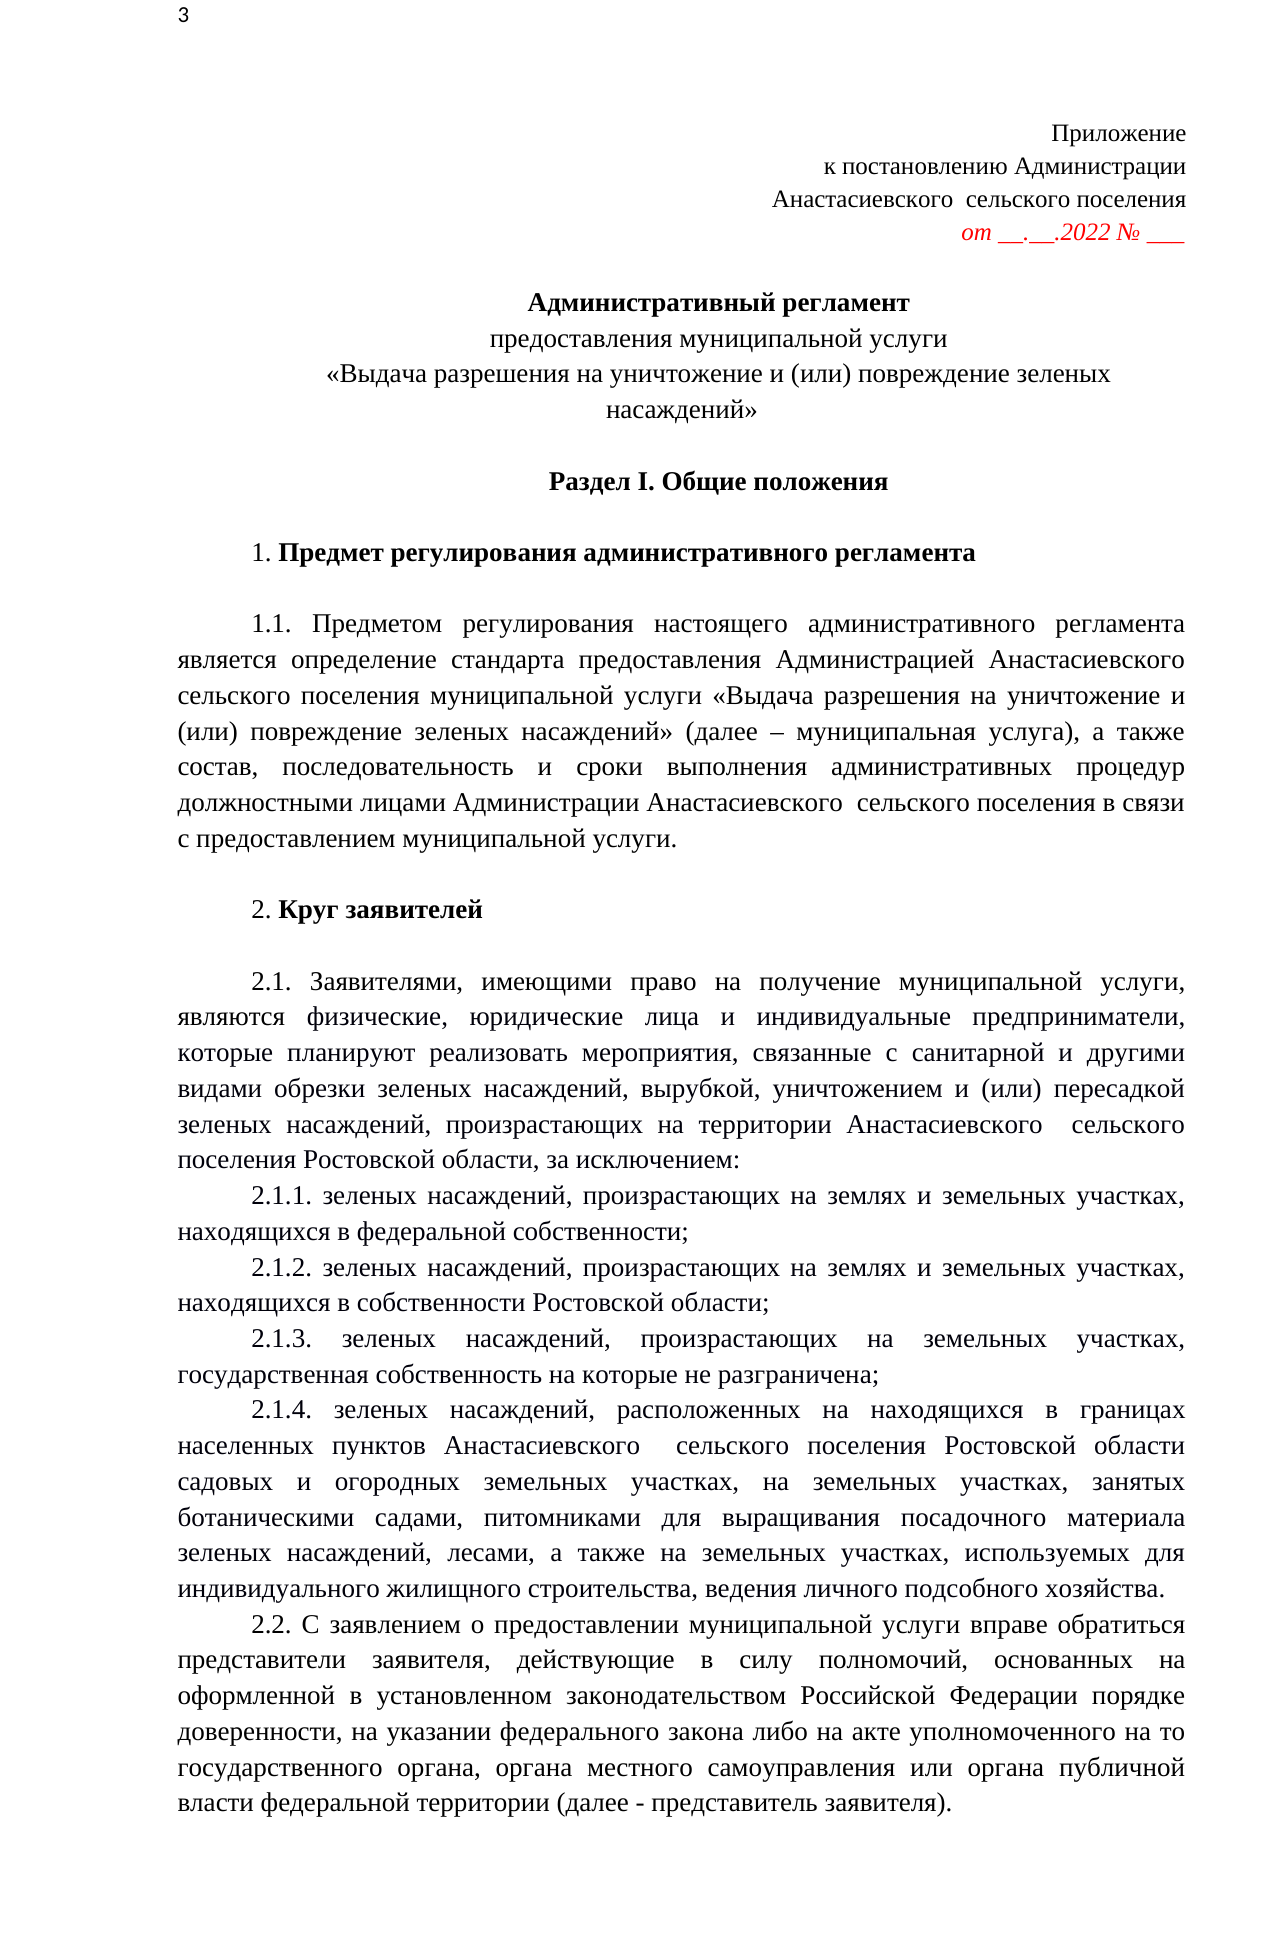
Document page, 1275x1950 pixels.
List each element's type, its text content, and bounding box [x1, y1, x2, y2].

text Раздел I. Общие положения [177, 464, 1186, 496]
text 2.1.3. зеленых насаждений, произрастающих на земельных участках, государственная собственность на которые не разграничена; [177, 1322, 1186, 1389]
text 2.1. Заявителями, имеющими право на получение муниципальной услуги, являются физические, юридические лица и индивидуальные предприниматели, которые планируют реализовать мероприятия, связанные с санитарной и другими видами обрезки зеленых насаждений, вырубкой, уничтожением и (или) пересадкой зеленых насаждений, произрастающих на территории Анастасиевского сельского поселения Ростовской области, за исключением: [177, 965, 1186, 1174]
text 2.2. С заявлением о предоставлении муниципальной услуги вправе обратиться представители заявителя, действующие в силу полномочий, основанных на оформленной в установленном законодательством Российской Федерации порядке доверенности, на указании федерального закона либо на акте уполномоченного на то государственного органа, органа местного самоуправления или органа публичной власти федеральной территории (далее - представитель заявителя). [177, 1608, 1186, 1818]
text 2.1.2. зеленых насаждений, произрастающих на землях и земельных участках, находящихся в собственности Ростовской области; [177, 1251, 1186, 1317]
text 1.1. Предметом регулирования настоящего административного регламента является определение стандарта предоставления Администрацией Анастасиевского сельского поселения муниципальной услуги «Выдача разрешения на уничтожение и (или) повреждение зеленых насаждений» (далее – муниципальная услуга), а также состав, последовательность и сроки выполнения административных процедур должностными лицами Администрации Анастасиевского сельского поселения в связи с предоставлением муниципальной услуги. [177, 607, 1186, 853]
text Приложение [768, 118, 1186, 147]
text 1. Предмет регулирования административного регламента [177, 536, 1186, 567]
text к постановлению Администрации Анастасиевского сельского поселения от __.__.2022 № ___ [768, 151, 1186, 246]
text Административный регламент [177, 286, 1186, 317]
text предоставления муниципальной услуги [177, 322, 1186, 353]
text 2.1.1. зеленых насаждений, произрастающих на землях и земельных участках, находящихся в федеральной собственности; [177, 1179, 1186, 1246]
text 2.1.4. зеленых насаждений, расположенных на находящихся в границах населенных пунктов Анастасиевского сельского поселения Ростовской области садовых и огородных земельных участках, на земельных участках, занятых ботаническими садами, питомниками для выращивания посадочного материала зеленых насаждений, лесами, а также на земельных участках, используемых для индивидуального жилищного строительства, ведения личного подсобного хозяйства. [177, 1393, 1186, 1603]
text 2. Круг заявителей [177, 893, 1186, 924]
text «Выдача разрешения на уничтожение и (или) повреждение зеленых насаждений» [177, 357, 1186, 424]
